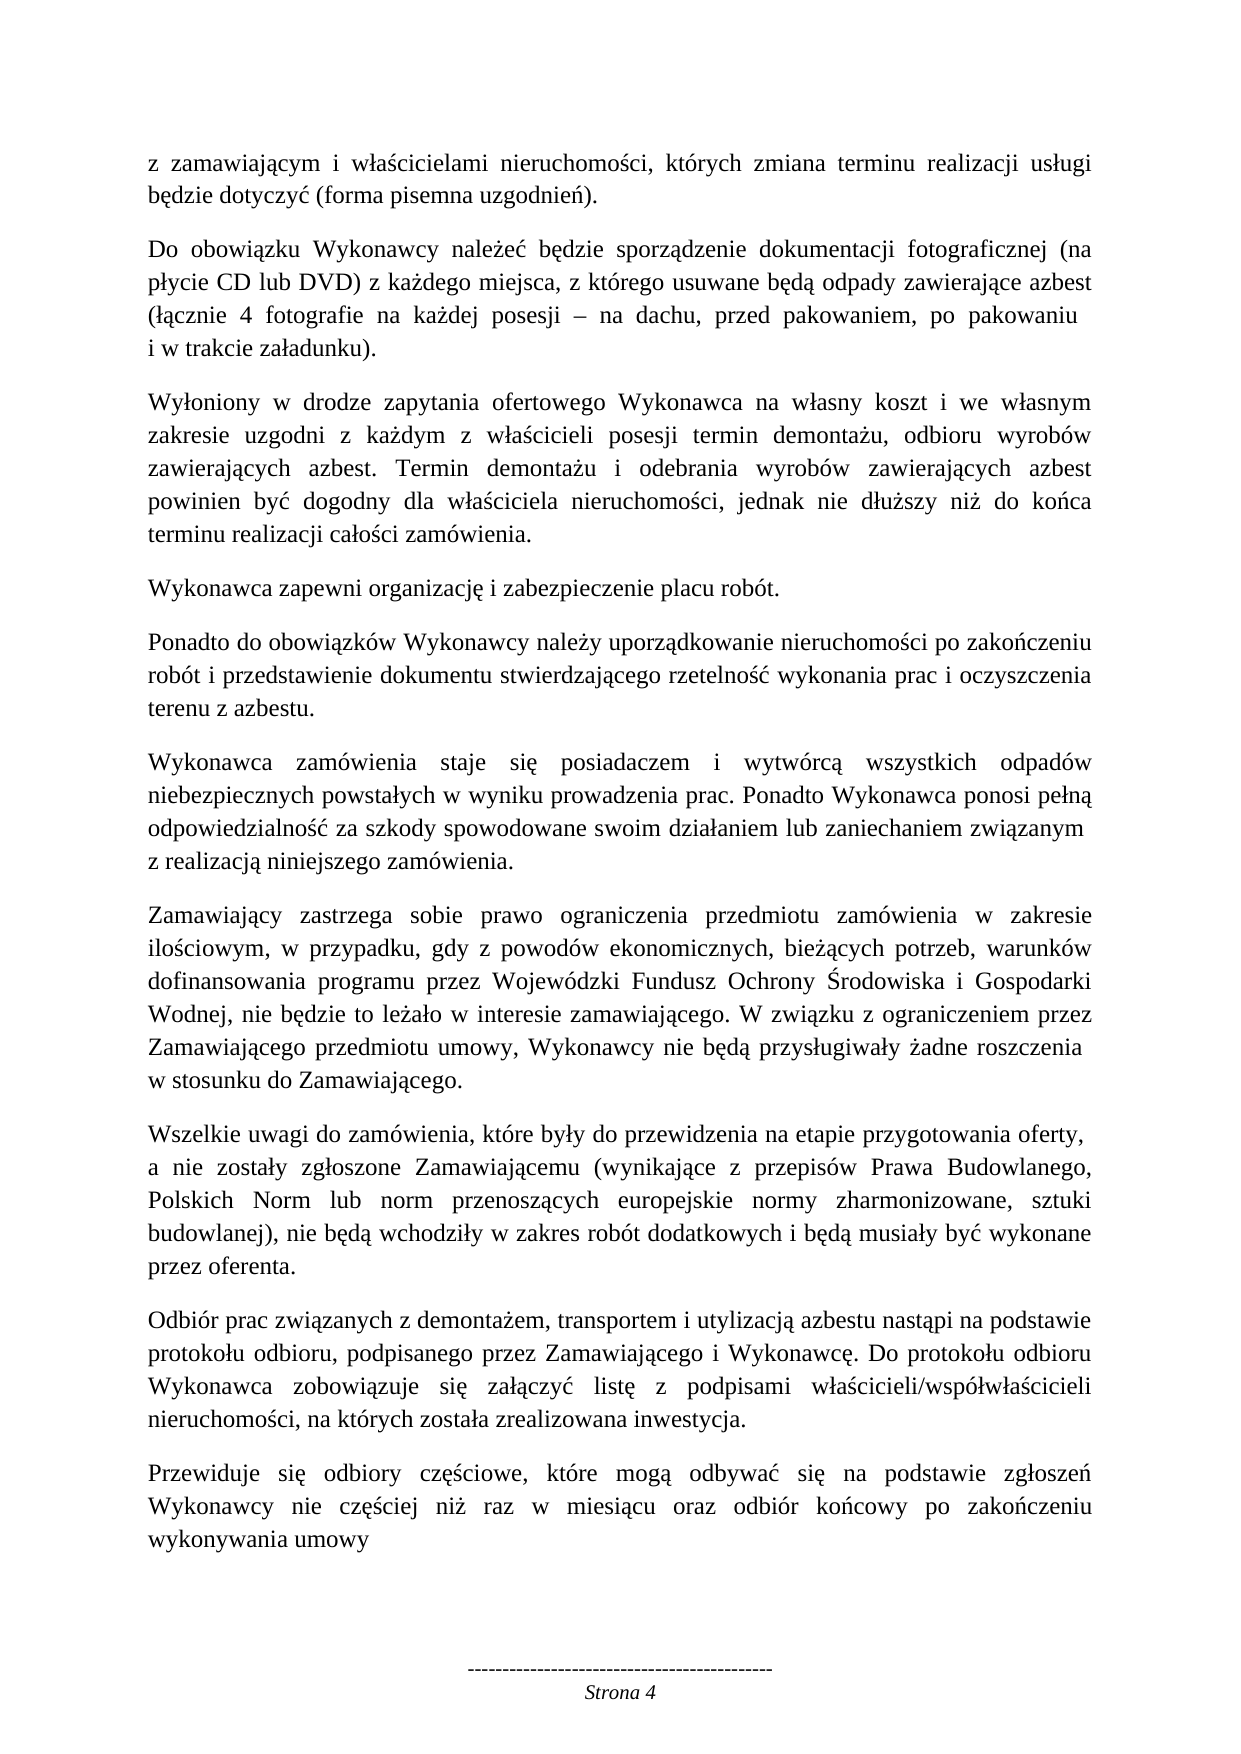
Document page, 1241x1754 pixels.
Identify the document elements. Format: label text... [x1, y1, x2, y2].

text Wykonawca zapewni organizację i zabezpieczenie placu robót. [148, 573, 1093, 602]
text Wyłoniony w drodze zapytania ofertowego Wykonawca na własny koszt i we własnym zakresie uzgodni z każdym z właścicieli posesji termin demontażu, odbioru wyrobów zawierających azbest. Termin demontażu i odebrania wyrobów zawierających azbest powinien być dogodny dla właściciela nieruchomości, jednak nie dłuższy niż do końca terminu realizacji całości zamówienia. [148, 387, 1093, 548]
text Odbiór prac związanych z demontażem, transportem i utylizacją azbestu nastąpi na podstawie protokołu odbioru, podpisanego przez Zamawiającego i Wykonawcę. Do protokołu odbioru Wykonawca zobowiązuje się załączyć listę z podpisami właścicieli/współwłaścicieli nieruchomości, na których została zrealizowana inwestycja. [148, 1305, 1093, 1433]
text Wszelkie uwagi do zamówienia, które były do przewidzenia na etapie przygotowania oferty, a nie zostały zgłoszone Zamawiającemu (wynikające z przepisów Prawa Budowlanego, Polskich Norm lub norm przenoszących europejskie normy zharmonizowane, sztuki budowlanej), nie będą wchodziły w zakres robót dodatkowych i będą musiały być wykonane przez oferenta. [148, 1119, 1093, 1280]
text Do obowiązku Wykonawcy należeć będzie sporządzenie dokumentacji fotograficznej (na płycie CD lub DVD) z każdego miejsca, z którego usuwane będą odpady zawierające azbest (łącznie 4 fotografie na każdej posesji – na dachu, przed pakowaniem, po pakowaniu i w trakcie załadunku). [148, 234, 1093, 362]
text Ponadto do obowiązków Wykonawcy należy uporządkowanie nieruchomości po zakończeniu robót i przedstawienie dokumentu stwierdzającego rzetelność wykonania prac i oczyszczenia terenu z azbestu. [148, 627, 1093, 722]
text Zamawiający zastrzega sobie prawo ograniczenia przedmiotu zamówienia w zakresie ilościowym, w przypadku, gdy z powodów ekonomicznych, bieżących potrzeb, warunków dofinansowania programu przez Wojewódzki Fundusz Ochrony Środowiska i Gospodarki Wodnej, nie będzie to leżało w interesie zamawiającego. W związku z ograniczeniem przez Zamawiającego przedmiotu umowy, Wykonawcy nie będą przysługiwały żadne roszczenia w stosunku do Zamawiającego. [148, 900, 1093, 1094]
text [148, 148, 1093, 209]
text Wykonawca zamówienia staje się posiadaczem i wytwórcą wszystkich odpadów niebezpiecznych powstałych w wyniku prowadzenia prac. Ponadto Wykonawca ponosi pełną odpowiedzialność za szkody spowodowane swoim działaniem lub zaniechaniem związanym z realizacją niniejszego zamówienia. [148, 747, 1093, 875]
text Przewiduje się odbiory częściowe, które mogą odbywać się na podstawie zgłoszeń Wykonawcy nie częściej niż raz w miesiącu oraz odbiór końcowy po zakończeniu wykonywania umowy [148, 1458, 1093, 1553]
